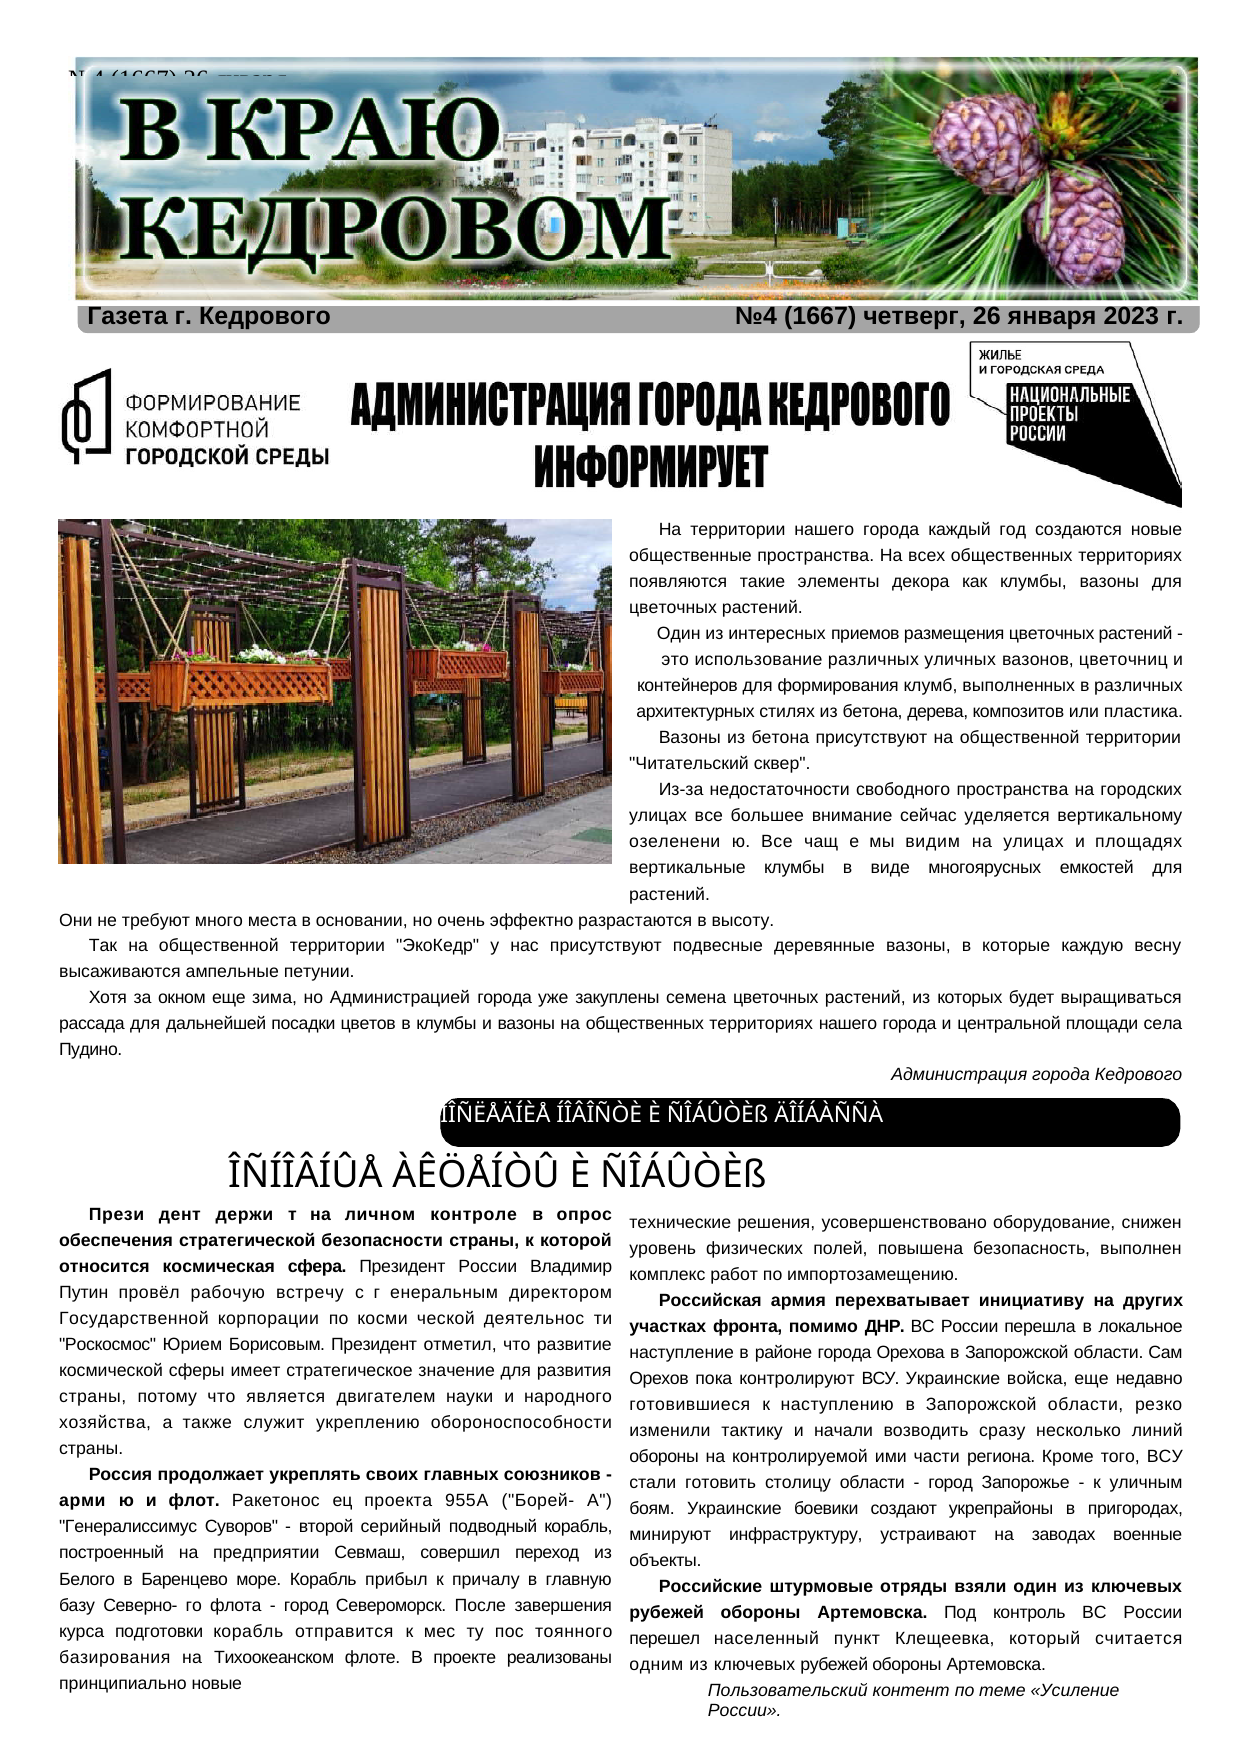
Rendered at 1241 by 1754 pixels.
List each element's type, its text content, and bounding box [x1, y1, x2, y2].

text Пользовательский контент по теме «Усиление России». [708, 1680, 1196, 1720]
text Администрация города Кедрового [48, 1065, 1182, 1085]
picture [58, 340, 1182, 513]
text Из-за недостаточности свободного пространства на городских улицах все большее внимание сейчас уделяется вертикальному озеленени ю. Все чащ е мы видим на улицах и площадях вертикальные клумбы в виде многоярусных емкостей для растений. [629, 779, 1183, 904]
text Они не требуют много места в основании, но очень эффектно разрастаются в высоту. [59, 909, 1196, 930]
text Прези дент держи т на личном контроле в опрос обеспечения стратегической безопасности страны, к которой относится космическая сфера. Президент России Владимир Путин провёл рабочую встречу с г енеральным директором Государственной корпорации по косми ческой деятельнос ти "Роскосмос" Юрием Борисовым. Президент отметил, что развитие космической сферы имеет стратегическое значение для развития страны, потому что является двигателем науки и народного хозяйства, а также служит укреплению обороноспособности страны. [59, 1204, 612, 1458]
picture [68, 51, 1200, 306]
text Вазоны из бетона присутствуют на общественной территории "Читательский сквер". [629, 727, 1182, 773]
picture [58, 519, 612, 864]
text Российские штурмовые отряды взяли один из ключевых рубежей обороны Артемовска. Под контроль ВС России перешел населенный пункт Клещеевка, который считается одним из ключевых рубежей обороны Артемовска. [629, 1576, 1182, 1674]
text Россия продолжает укреплять своих главных союзников - арми ю и флот. Ракетонос ец проекта 955А ("Борей- А") "Генералиссимус Суворов" - второй серийный подводный корабль, построенный на предприятии Севмаш, совершил переход из Белого в Баренцево море. Корабль прибыл к причалу в главную базу Северно- го флота - город Североморск. После завершения курса подготовки корабль отправится к мес ту пос тоянного базирования на Тихоокеанском флоте. В проекте реализованы принципиально новые [59, 1464, 612, 1693]
text Один из интересных приемов размещения цветочных растений - это использование различных уличных вазонов, цветочниц и контейнеров для формирования клумб, выполненных в различных архитектурных стилях из бетона, дерева, композитов или пластика. [623, 623, 1183, 721]
text технические решения, усовершенствовано оборудование, снижен уровень физических полей, повышена безопасность, выполнен комплекс работ по импортозамещению. [629, 1211, 1182, 1284]
subtitle ÎÑÍÎÂÍÛÅ ÀÊÖÅÍÒÛ È ÑÎÁÛÒÈß [228, 1085, 1196, 1198]
text Хотя за окном еще зима, но Администрацией города уже закуплены семена цветочных растений, из которых будет выращиваться рассада для дальнейшей посадки цветов в клумбы и вазоны на общественных территориях нашего города и центральной площади села Пудино. [59, 987, 1183, 1059]
text На территории нашего города каждый год создаются новые общественные пространства. На всех общественных территориях появляются такие элементы декора как клумбы, вазоны для цветочных растений. [629, 519, 1182, 617]
text Так на общественной территории "ЭкоКедр" у нас присутствуют подвесные деревянные вазоны, в которые каждую весну высаживаются ампельные петунии. [59, 934, 1182, 981]
text Российская армия перехватывает инициативу на других участках фронта, помимо ДНР. ВС России перешла в локальное наступление в районе города Орехова в Запорожской области. Сам Орехов пока контролируют ВСУ. Украинские войска, еще недавно готовившиеся к наступлению в Запорожской области, резко изменили тактику и начали возводить сразу несколько линий обороны на контролируемой ими части региона. Кроме того, ВСУ стали готовить столицу области - город Запорожье - к уличным боям. Украинские боевики создают укрепрайоны в пригородах, минируют инфраструктуру, устраивают на заводах военные объекты. [629, 1289, 1183, 1570]
